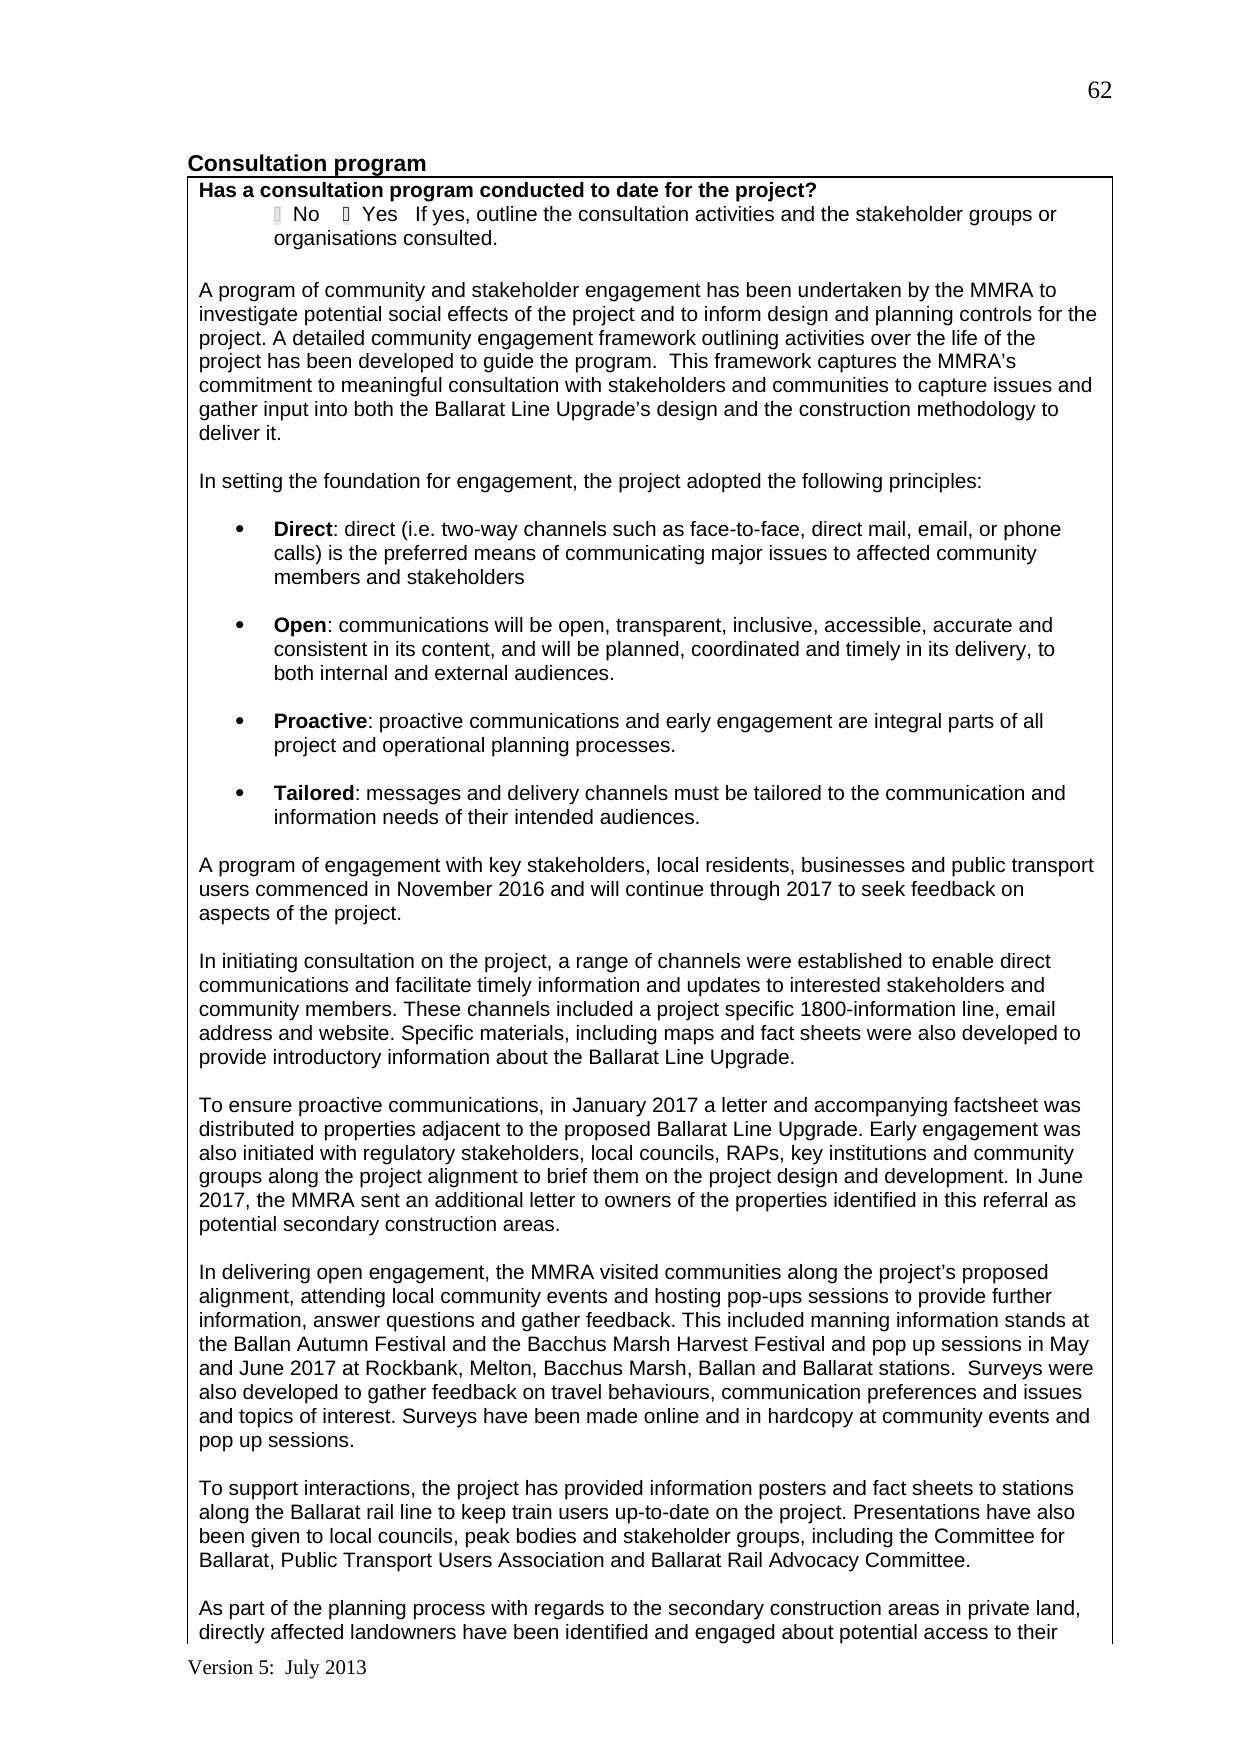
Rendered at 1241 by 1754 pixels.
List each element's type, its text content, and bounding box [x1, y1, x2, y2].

list Consultation program [187, 150, 1113, 176]
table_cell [188, 254, 1112, 1643]
table_header Has a consultation program conducted to date for the project? No Yes If yes, outline the consultation activities and the stakeholder groups or organisations consulted. [188, 178, 1112, 253]
